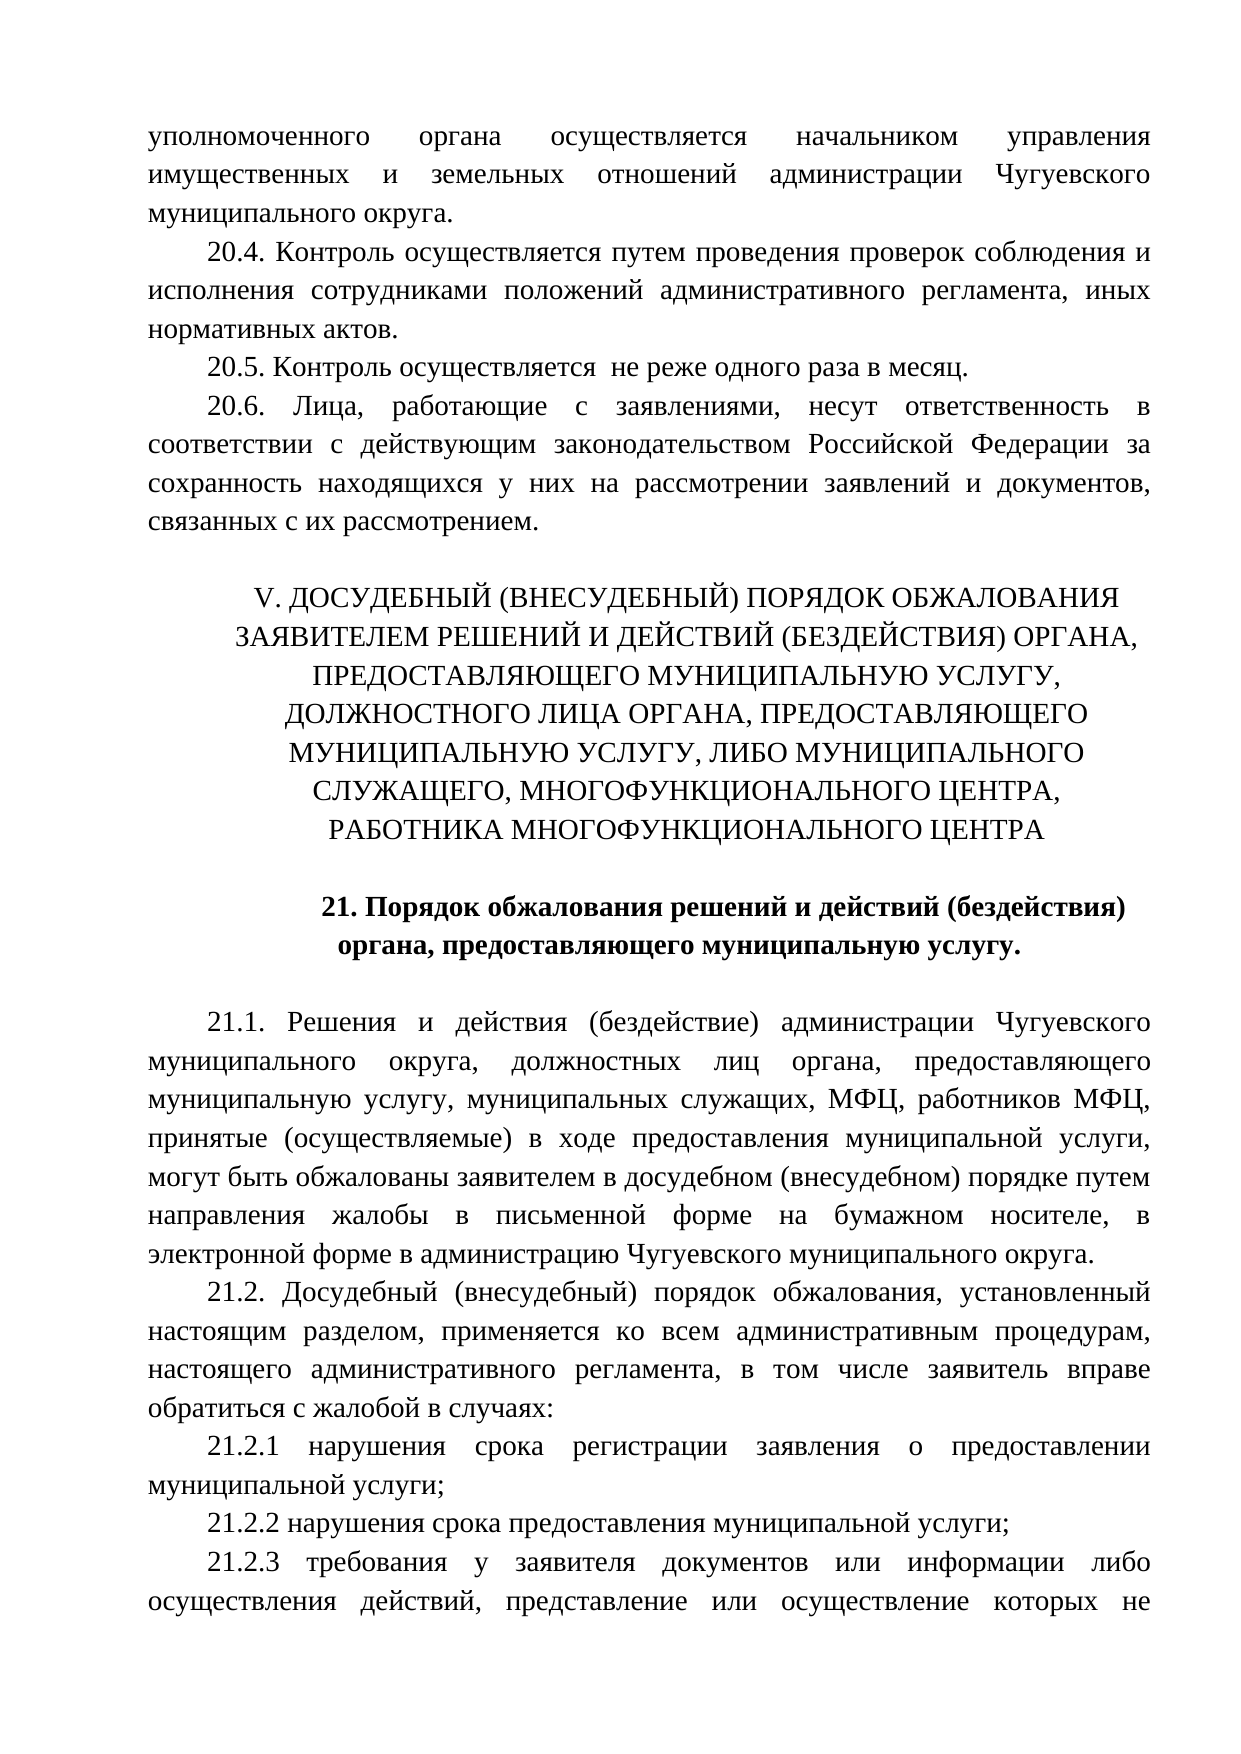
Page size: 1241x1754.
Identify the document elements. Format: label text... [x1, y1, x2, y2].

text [148, 1544, 1152, 1616]
text 21.1. Решения и действия (бездействие) администрации Чугуевского муниципального округа, должностных лиц органа, предоставляющего муниципальную услугу, муниципальных служащих, МФЦ, работников МФЦ, принятые (осуществляемые) в ходе предоставления муниципальной услуги, могут быть обжалованы заявителем в досудебном (внесудебном) порядке путем направления жалобы в письменной форме на бумажном носителе, в электронной форме в администрацию Чугуевского муниципального округа. [148, 1004, 1152, 1269]
text 21.2.1 нарушения срока регистрации заявления о предоставлении муниципальной услуги; [148, 1428, 1152, 1501]
text 21. Порядок обжалования решений и действий (бездействия) органа, предоставляющего муниципальную услугу. [207, 889, 1152, 961]
text 21.2. Досудебный (внесудебный) порядок обжалования, установленный настоящим разделом, применяется ко всем административным процедурам, настоящего административного регламента, в том числе заявитель вправе обратиться с жалобой в случаях: [148, 1274, 1152, 1423]
text 20.5. Контроль осуществляется не реже одного раза в месяц. [148, 349, 1152, 383]
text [148, 118, 1152, 229]
text 20.6. Лица, работающие с заявлениями, несут ответственность в соответствии с действующим законодательством Российской Федерации за сохранность находящихся у них на рассмотрении заявлений и документов, связанных с их рассмотрением. [148, 388, 1152, 537]
text 21.2.2 нарушения срока предоставления муниципальной услуги; [148, 1506, 1152, 1539]
text 20.4. Контроль осуществляется путем проведения проверок соблюдения и исполнения сотрудниками положений административного регламента, иных нормативных актов. [148, 234, 1152, 344]
text V. ДОСУДЕБНЫЙ (ВНЕСУДЕБНЫЙ) ПОРЯДОК ОБЖАЛОВАНИЯ ЗАЯВИТЕЛЕМ РЕШЕНИЙ И ДЕЙСТВИЙ (БЕЗДЕЙСТВИЯ) ОРГАНА, ПРЕДОСТАВЛЯЮЩЕГО МУНИЦИПАЛЬНУЮ УСЛУГУ, ДОЛЖНОСТНОГО ЛИЦА ОРГАНА, ПРЕДОСТАВЛЯЮЩЕГО МУНИЦИПАЛЬНУЮ УСЛУГУ, ЛИБО МУНИЦИПАЛЬНОГО СЛУЖАЩЕГО, МНОГОФУНКЦИОНАЛЬНОГО ЦЕНТРА, РАБОТНИКА МНОГОФУНКЦИОНАЛЬНОГО ЦЕНТРА [222, 581, 1152, 845]
